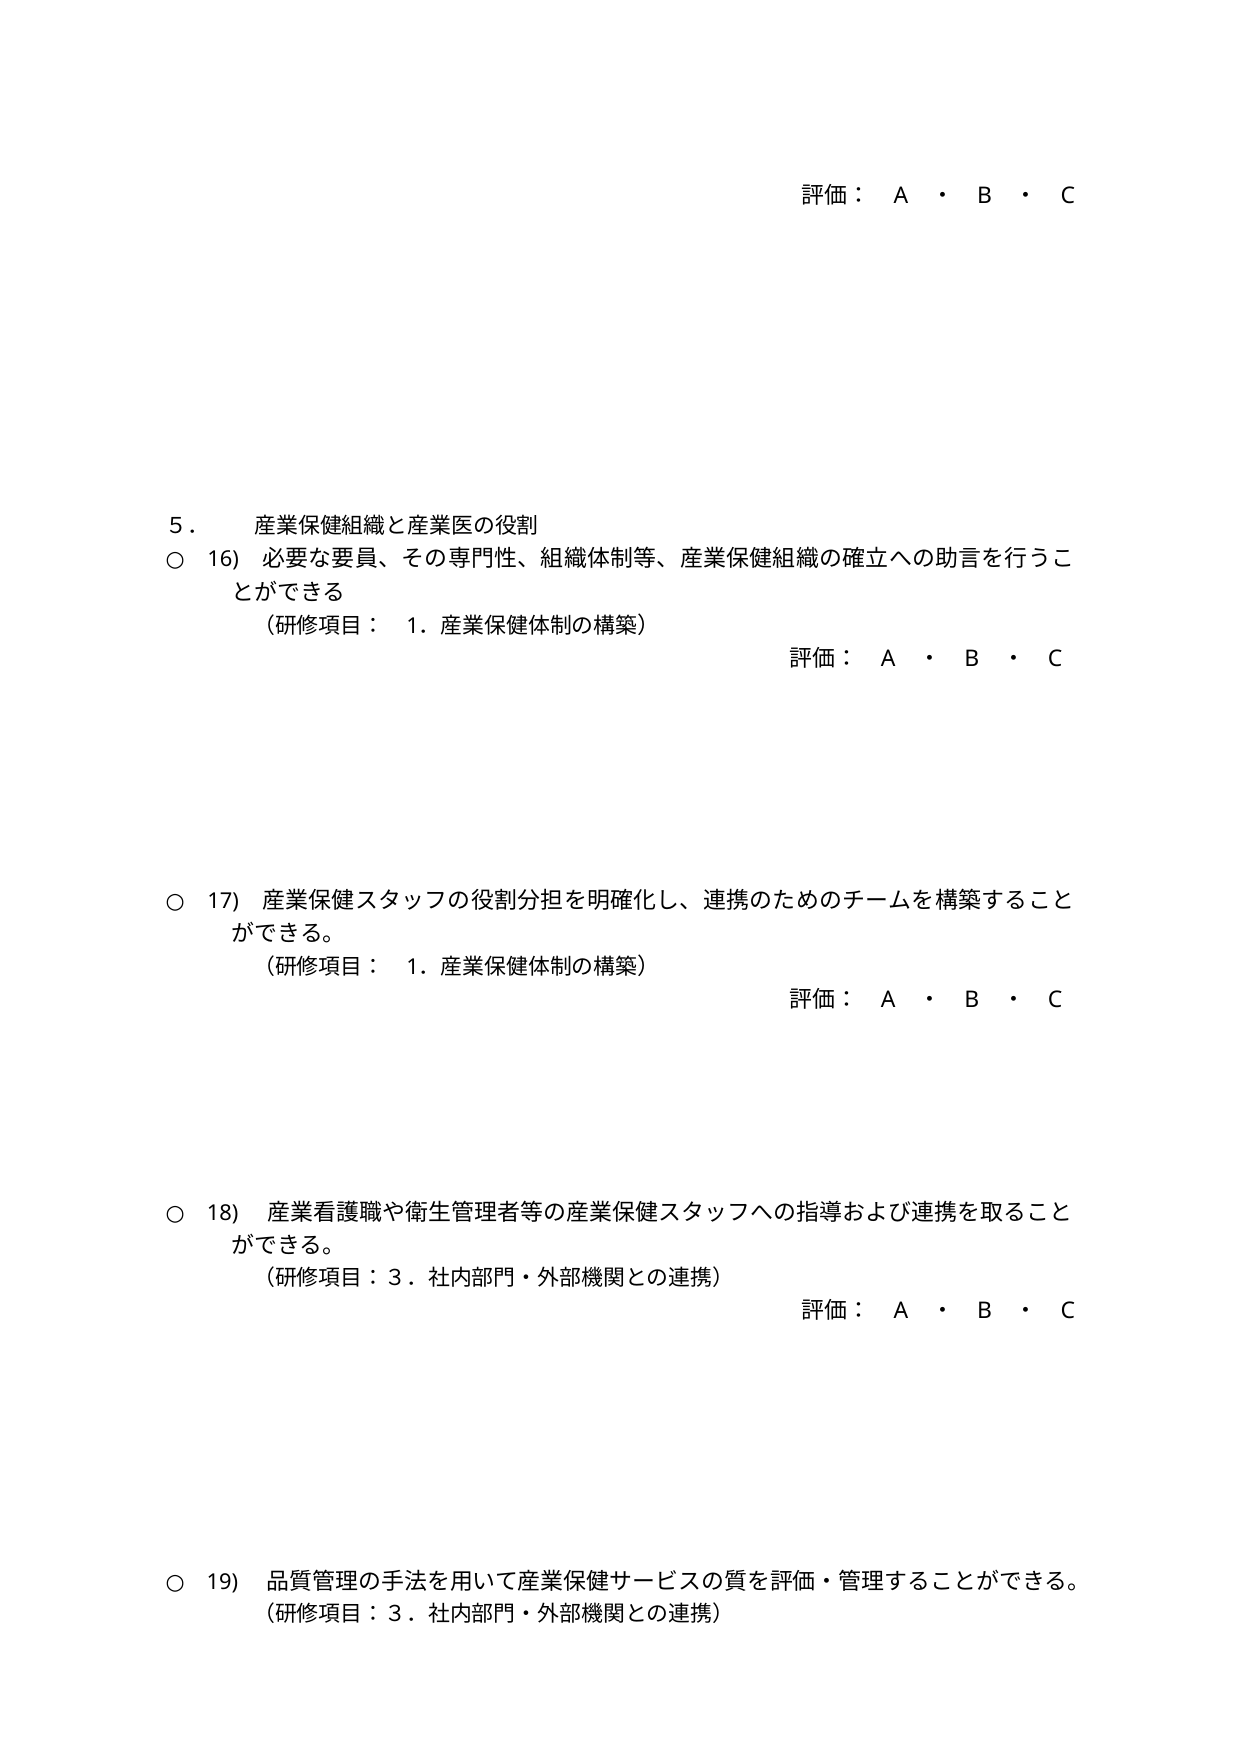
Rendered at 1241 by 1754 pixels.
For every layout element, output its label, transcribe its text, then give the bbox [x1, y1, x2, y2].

text （研修項目：３．社内部門・外部機関との連携） [165, 1260, 1075, 1292]
text ○ 18) 産業看護職や衛生管理者等の産業保健スタッフへの指導および連携を取ることができる。 [165, 1193, 1075, 1260]
text ○ 17) 産業保健スタッフの役割分担を明確化し、連携のためのチームを構築することができる。 [165, 882, 1075, 948]
list 産業保健組織と産業医の役割 [165, 508, 1075, 540]
text 評価： A ・ B ・ C [165, 640, 1075, 673]
text 評価： A ・ B ・ C [165, 177, 1075, 211]
text （研修項目： 1．産業保健体制の構築） [165, 607, 1075, 640]
text ○ 16) 必要な要員、その専門性、組織体制等、産業保健組織の確立への助言を行うことができる [165, 540, 1075, 607]
text （研修項目：３．社内部門・外部機関との連携） [165, 1596, 1075, 1628]
text 評価： A ・ B ・ C [165, 981, 1075, 1015]
text 評価： A ・ B ・ C [165, 1292, 1075, 1325]
text （研修項目： 1．産業保健体制の構築） [165, 948, 1075, 981]
text ○ 19) 品質管理の手法を用いて産業保健サービスの質を評価・管理することができる。 [165, 1563, 1075, 1596]
